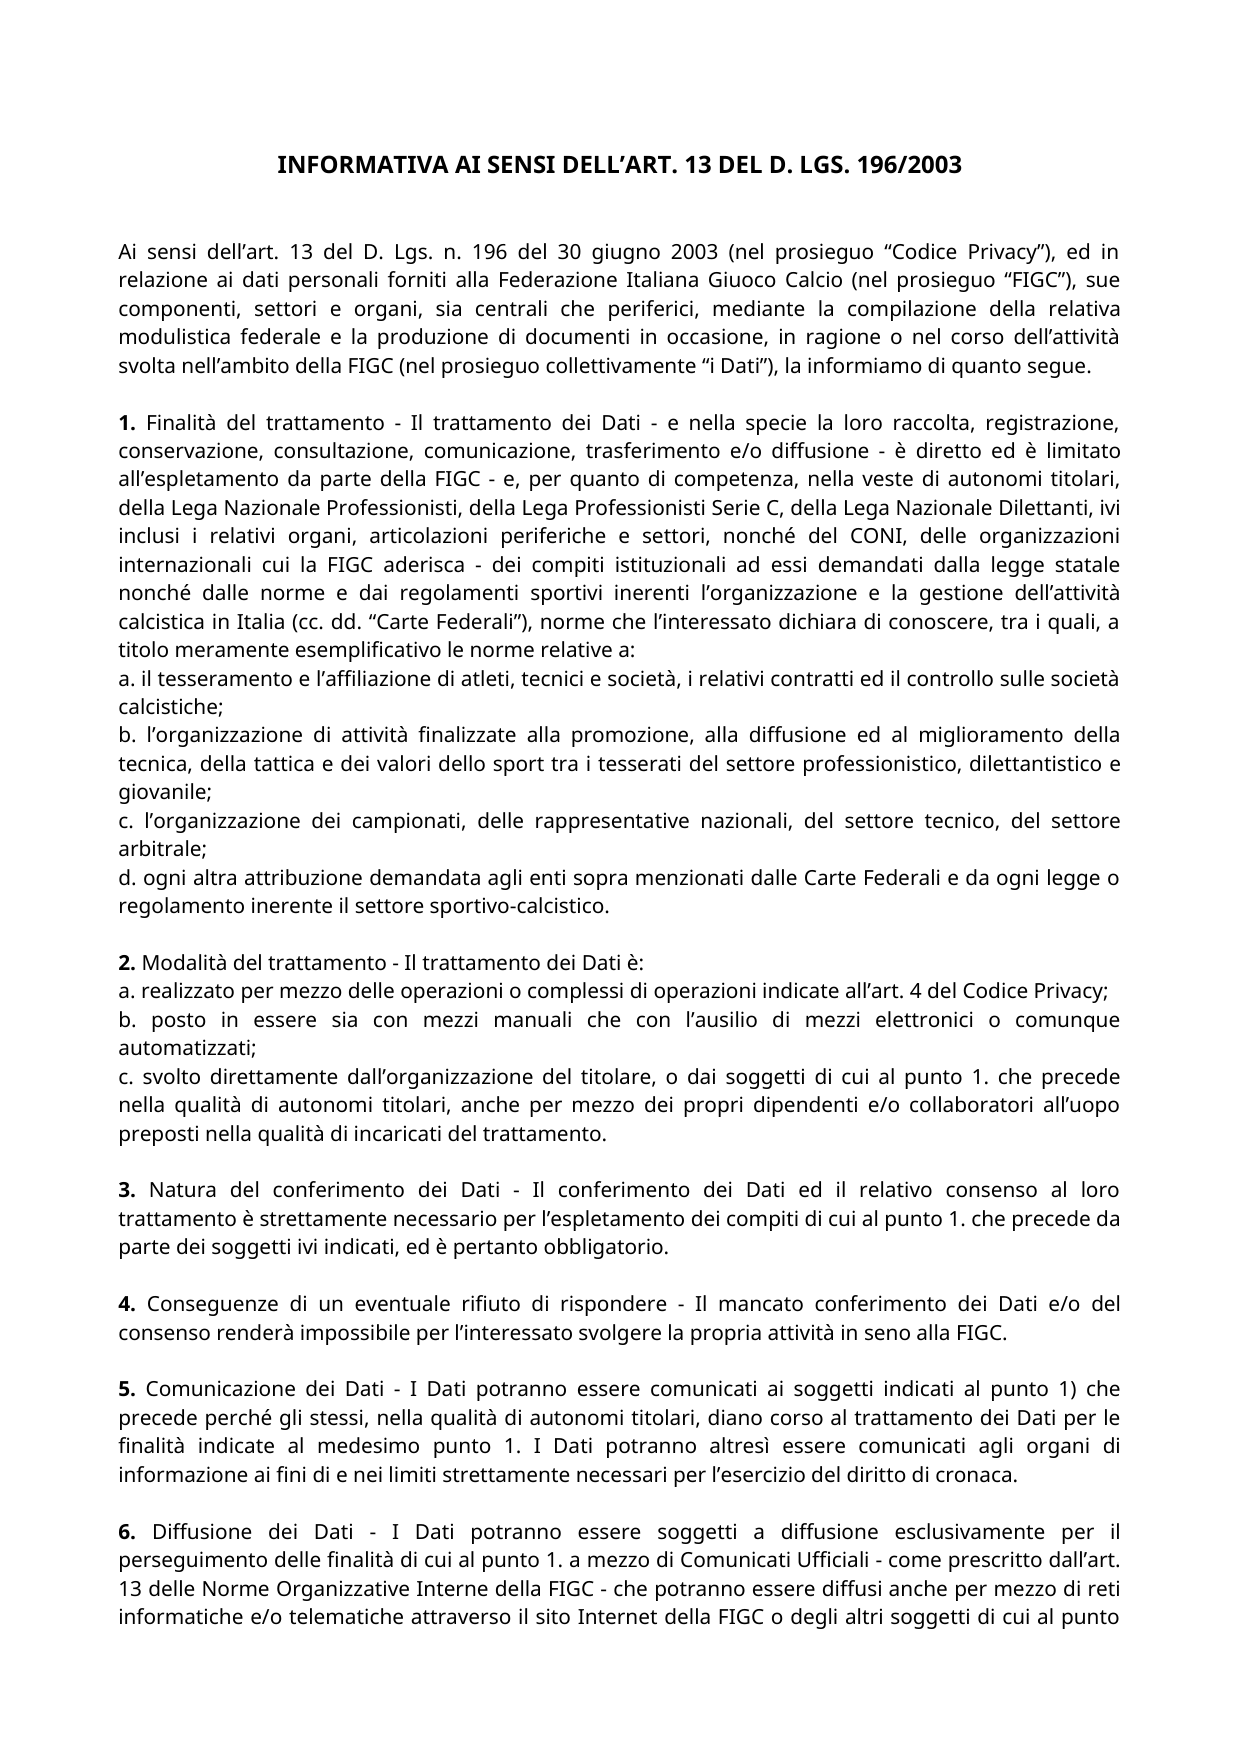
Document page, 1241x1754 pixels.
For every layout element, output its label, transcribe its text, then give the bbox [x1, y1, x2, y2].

text 2. Modalità del trattamento - Il trattamento dei Dati è: [118, 948, 1122, 976]
text 1. Finalità del trattamento - Il trattamento dei Dati - e nella specie la loro raccolta, registrazione, conservazione, consultazione, comunicazione, trasferimento e/o diffusione - è diretto ed è limitato all’espletamento da parte della FIGC - e, per quanto di competenza, nella veste di autonomi titolari, della Lega Nazionale Professionisti, della Lega Professionisti Serie C, della Lega Nazionale Dilettanti, ivi inclusi i relativi organi, articolazioni periferiche e settori, nonché del CONI, delle organizzazioni internazionali cui la FIGC aderisca - dei compiti istituzionali ad essi demandati dalla legge statale nonché dalle norme e dai regolamenti sportivi inerenti l’organizzazione e la gestione dell’attività calcistica in Italia (cc. dd. “Carte Federali”), norme che l’interessato dichiara di conoscere, tra i quali, a titolo meramente esemplificativo le norme relative a: [118, 408, 1122, 664]
text c. l’organizzazione dei campionati, delle rappresentative nazionali, del settore tecnico, del settore arbitrale; [118, 806, 1122, 863]
text 5. Comunicazione dei Dati - I Dati potranno essere comunicati ai soggetti indicati al punto 1) che precede perché gli stessi, nella qualità di autonomi titolari, diano corso al trattamento dei Dati per le finalità indicate al medesimo punto 1. I Dati potranno altresì essere comunicati agli organi di informazione ai fini di e nei limiti strettamente necessari per l’esercizio del diritto di cronaca. [118, 1374, 1122, 1488]
text 3. Natura del conferimento dei Dati - Il conferimento dei Dati ed il relativo consenso al loro trattamento è strettamente necessario per l’espletamento dei compiti di cui al punto 1. che precede da parte dei soggetti ivi indicati, ed è pertanto obbligatorio. [118, 1176, 1122, 1261]
text b. l’organizzazione di attività finalizzate alla promozione, alla diffusione ed al miglioramento della tecnica, della tattica e dei valori dello sport tra i tesserati del settore professionistico, dilettantistico e giovanile; [118, 721, 1122, 806]
text Ai sensi dell’art. 13 del D. Lgs. n. 196 del 30 giugno 2003 (nel prosieguo “Codice Privacy”), ed in relazione ai dati personali forniti alla Federazione Italiana Giuoco Calcio (nel prosieguo “FIGC”), sue componenti, settori e organi, sia centrali che periferici, mediante la compilazione della relativa modulistica federale e la produzione di documenti in occasione, in ragione o nel corso dell’attività svolta nell’ambito della FIGC (nel prosieguo collettivamente “i Dati”), la informiamo di quanto segue. [118, 237, 1122, 379]
text a. il tesseramento e l’affiliazione di atleti, tecnici e società, i relativi contratti ed il controllo sulle società calcistiche; [118, 664, 1122, 721]
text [118, 1517, 1122, 1631]
text b. posto in essere sia con mezzi manuali che con l’ausilio di mezzi elettronici o comunque automatizzati; [118, 1005, 1122, 1062]
text INFORMATIVA AI SENSI DELL’ART. 13 DEL D. LGS. 196/2003 [118, 148, 1122, 180]
text c. svolto direttamente dall’organizzazione del titolare, o dai soggetti di cui al punto 1. che precede nella qualità di autonomi titolari, anche per mezzo dei propri dipendenti e/o collaboratori all’uopo preposti nella qualità di incaricati del trattamento. [118, 1062, 1122, 1147]
text d. ogni altra attribuzione demandata agli enti sopra menzionati dalle Carte Federali e da ogni legge o regolamento inerente il settore sportivo-calcistico. [118, 863, 1122, 919]
text a. realizzato per mezzo delle operazioni o complessi di operazioni indicate all’art. 4 del Codice Privacy; [118, 976, 1122, 1005]
text 4. Conseguenze di un eventuale rifiuto di rispondere - Il mancato conferimento dei Dati e/o del consenso renderà impossibile per l’interessato svolgere la propria attività in seno alla FIGC. [118, 1289, 1122, 1346]
